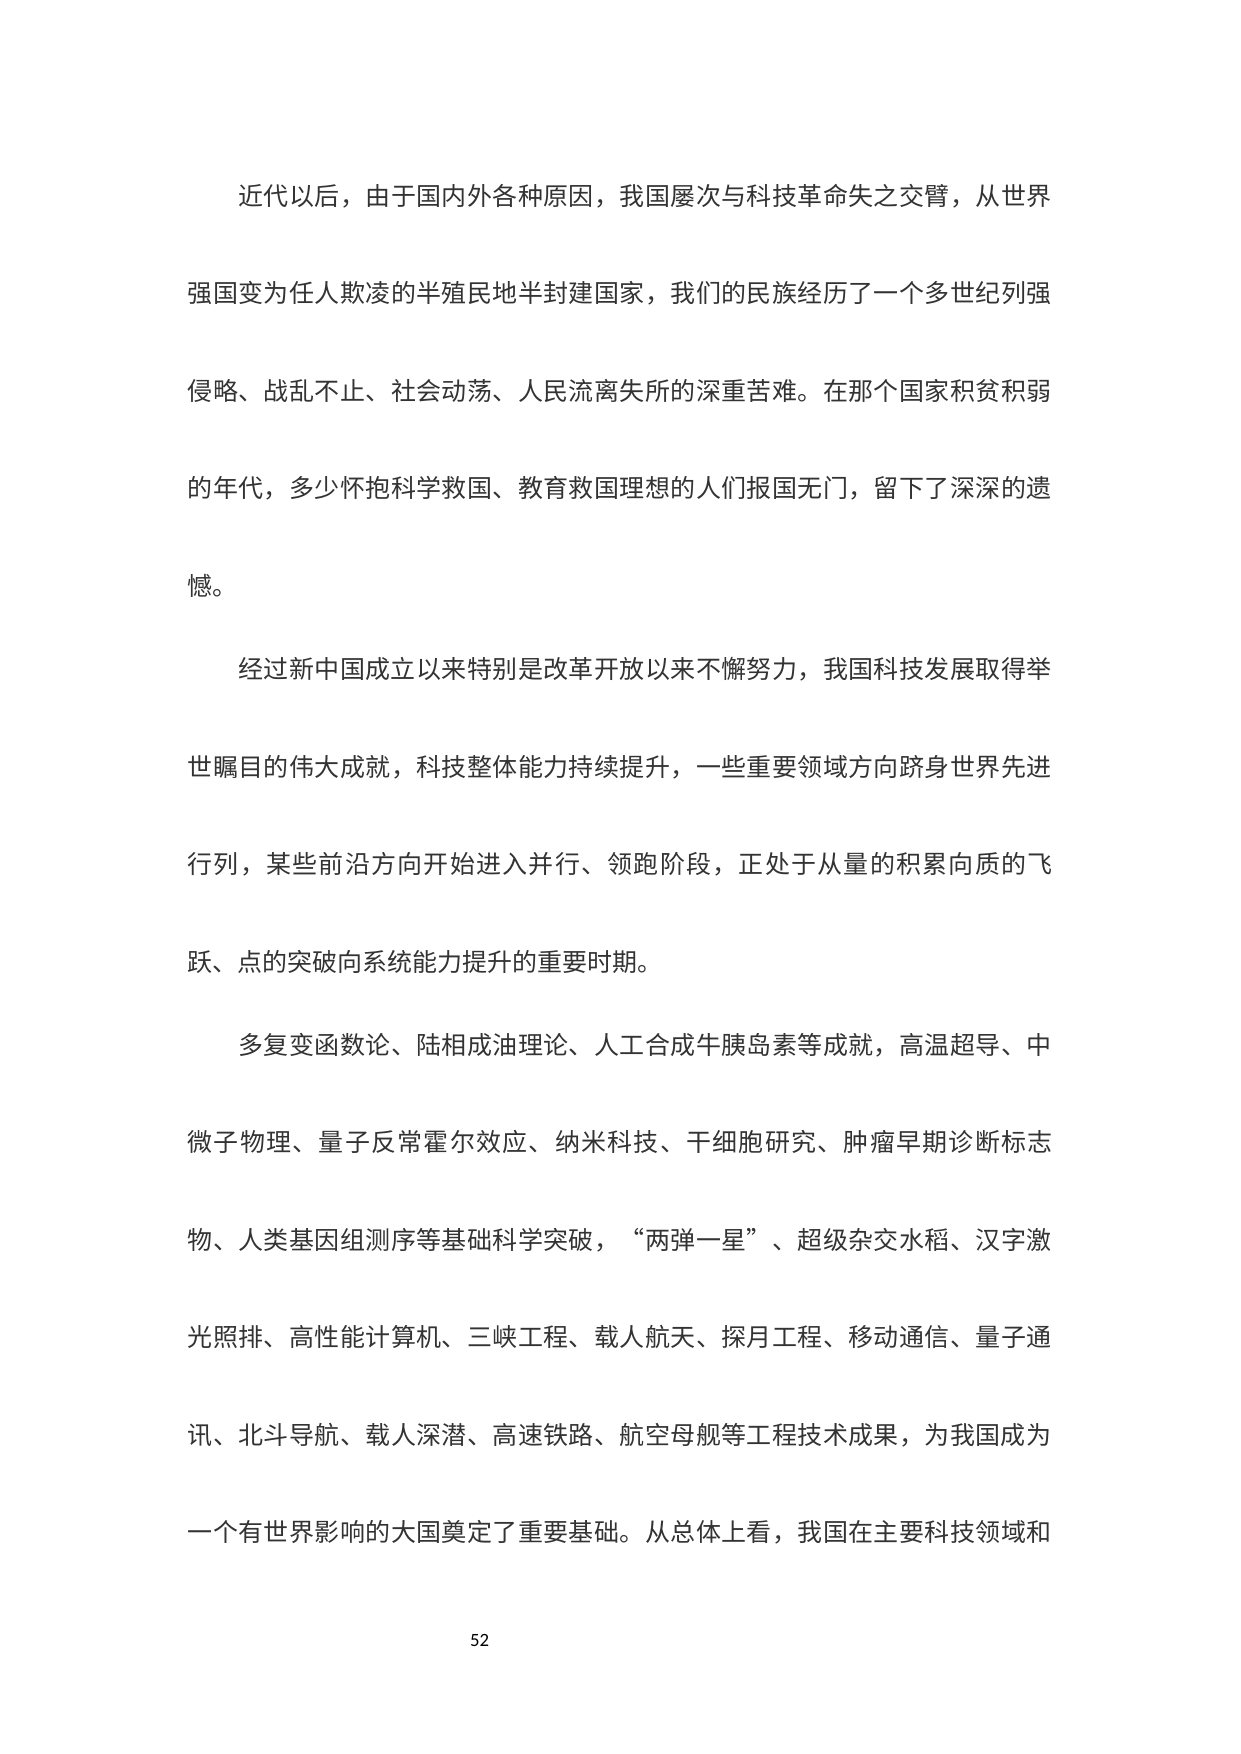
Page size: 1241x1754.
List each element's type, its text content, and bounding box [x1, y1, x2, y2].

text 近代以后，由于国内外各种原因，我国屡次与科技革命失之交臂，从世界强国变为任人欺凌的半殖民地半封建国家，我们的民族经历了一个多世纪列强侵略、战乱不止、社会动荡、人民流离失所的深重苦难。在那个国家积贫积弱的年代，多少怀抱科学救国、教育救国理想的人们报国无门，留下了深深的遗憾。 [187, 162, 1053, 617]
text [187, 1011, 1053, 1563]
text 经过新中国成立以来特别是改革开放以来不懈努力，我国科技发展取得举世瞩目的伟大成就，科技整体能力持续提升，一些重要领域方向跻身世界先进行列，某些前沿方向开始进入并行、领跑阶段，正处于从量的积累向质的飞跃、点的突破向系统能力提升的重要时期。 [187, 635, 1053, 993]
